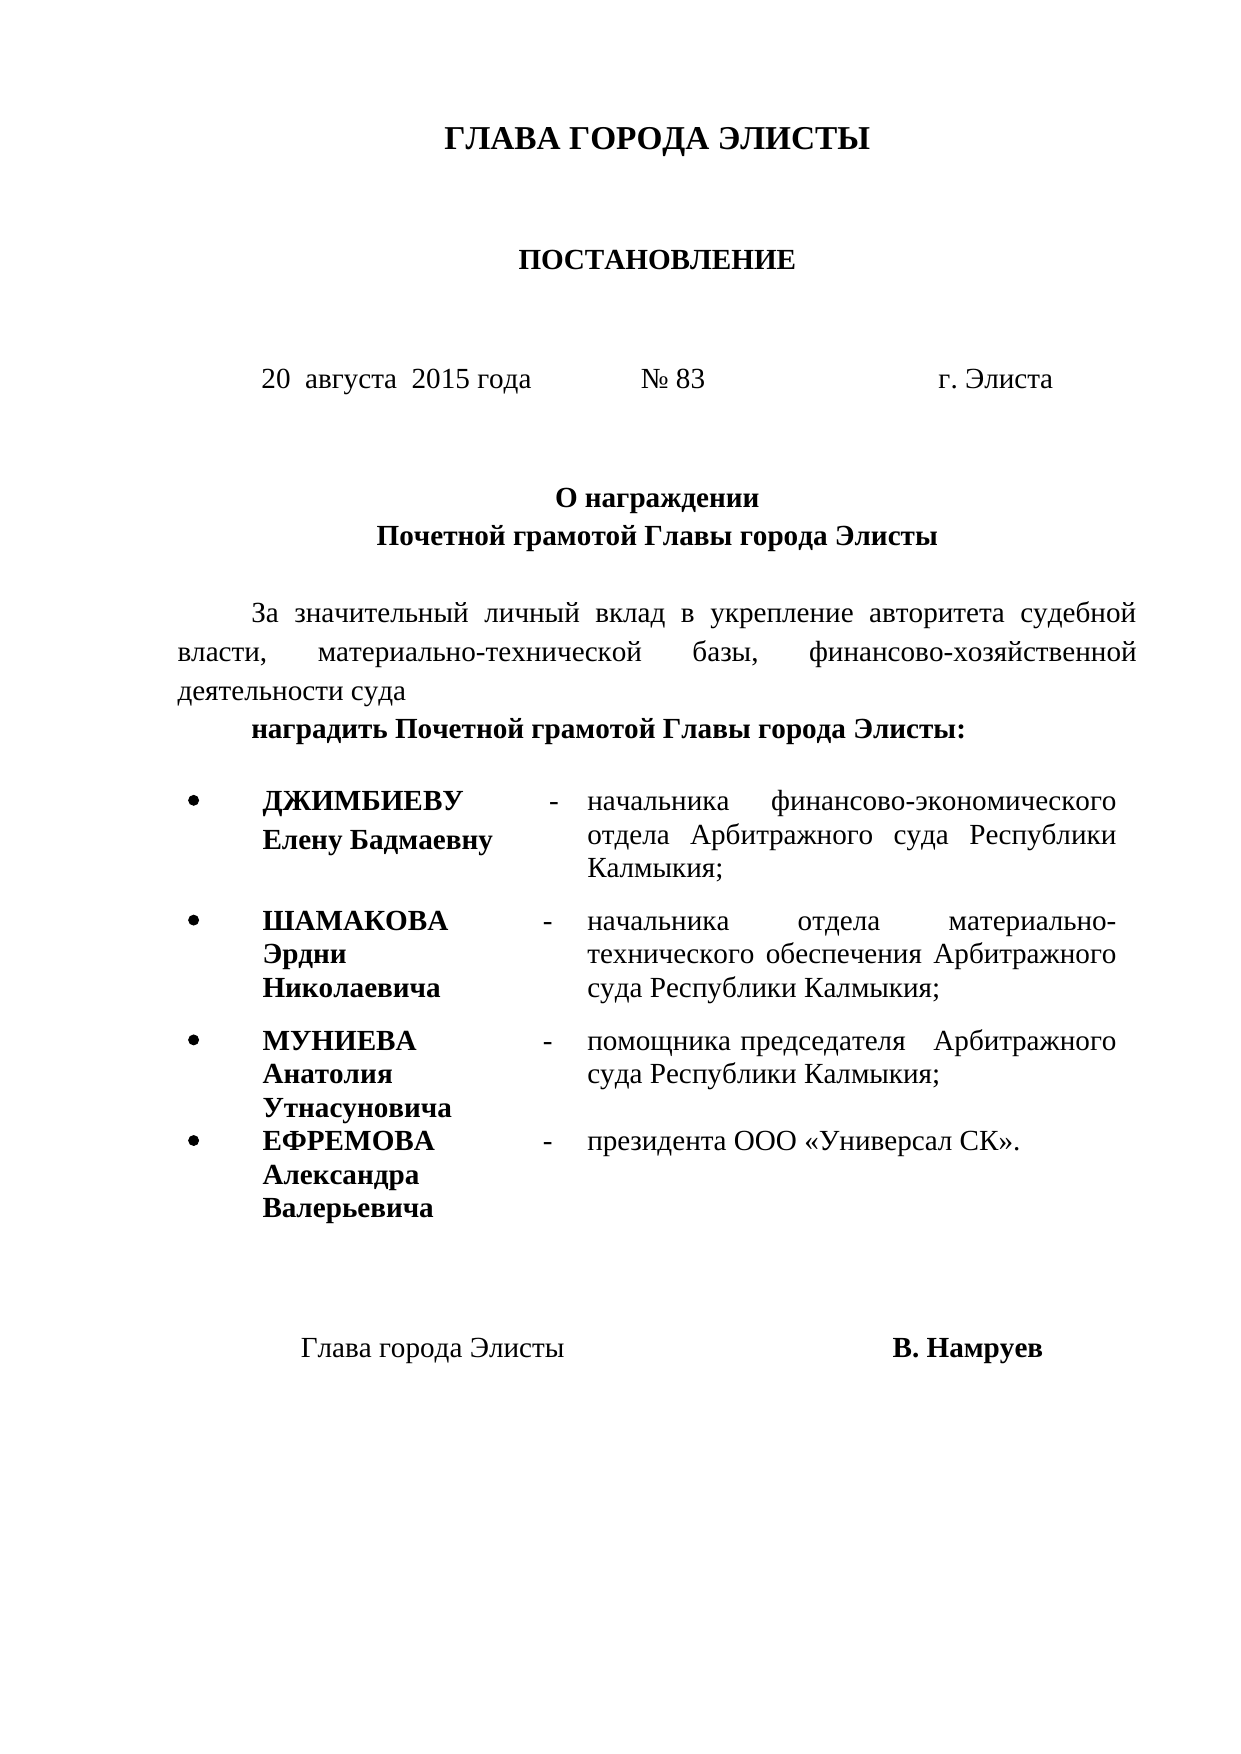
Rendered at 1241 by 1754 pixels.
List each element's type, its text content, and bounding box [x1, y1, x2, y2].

text Почетной грамотой Главы города Элисты [177, 518, 1137, 552]
table_cell ШАМАКОВА Эрдни Николаевича [251, 903, 531, 1023]
text О награждении [177, 480, 1137, 513]
table_header - [531, 783, 576, 903]
table_cell начальника отдела материально-технического обеспечения Арбитражного суда Республики Калмыкия; [576, 903, 1152, 1023]
table_cell - [531, 1124, 576, 1224]
table_cell МУНИЕВА Анатолия Утнасуновича [251, 1023, 531, 1123]
text 20 августа 2015 года № 83 г. Элиста [177, 361, 1137, 395]
table_header ДЖИМБИЕВУ Елену Бадмаевну [251, 783, 531, 903]
table_cell - [531, 903, 576, 1023]
table_header начальника финансово-экономического отдела Арбитражного суда Республики Калмыкия; [576, 783, 1152, 903]
table_cell [177, 1023, 251, 1123]
table_cell ЕФРЕМОВА Александра Валерьевича [251, 1124, 531, 1224]
table_cell - [531, 1023, 576, 1123]
table_cell помощника председателя Арбитражного суда Республики Калмыкия; [576, 1023, 1152, 1123]
text наградить Почетной грамотой Главы города Элисты: [177, 711, 1137, 745]
text ГЛАВА ГОРОДА ЭЛИСТЫ [177, 118, 1137, 156]
text ПОСТАНОВЛЕНИЕ [177, 242, 1137, 276]
text За значительный личный вклад в укрепление авторитета судебной власти, материально-технической базы, финансово-хозяйственной деятельности суда [177, 596, 1137, 706]
table_cell президента ООО «Универсал СК». [576, 1124, 1152, 1224]
text Глава города Элисты В. Намруев [177, 1330, 1137, 1364]
table_header [177, 783, 251, 903]
table_cell [177, 1124, 251, 1224]
table_cell [177, 903, 251, 1023]
